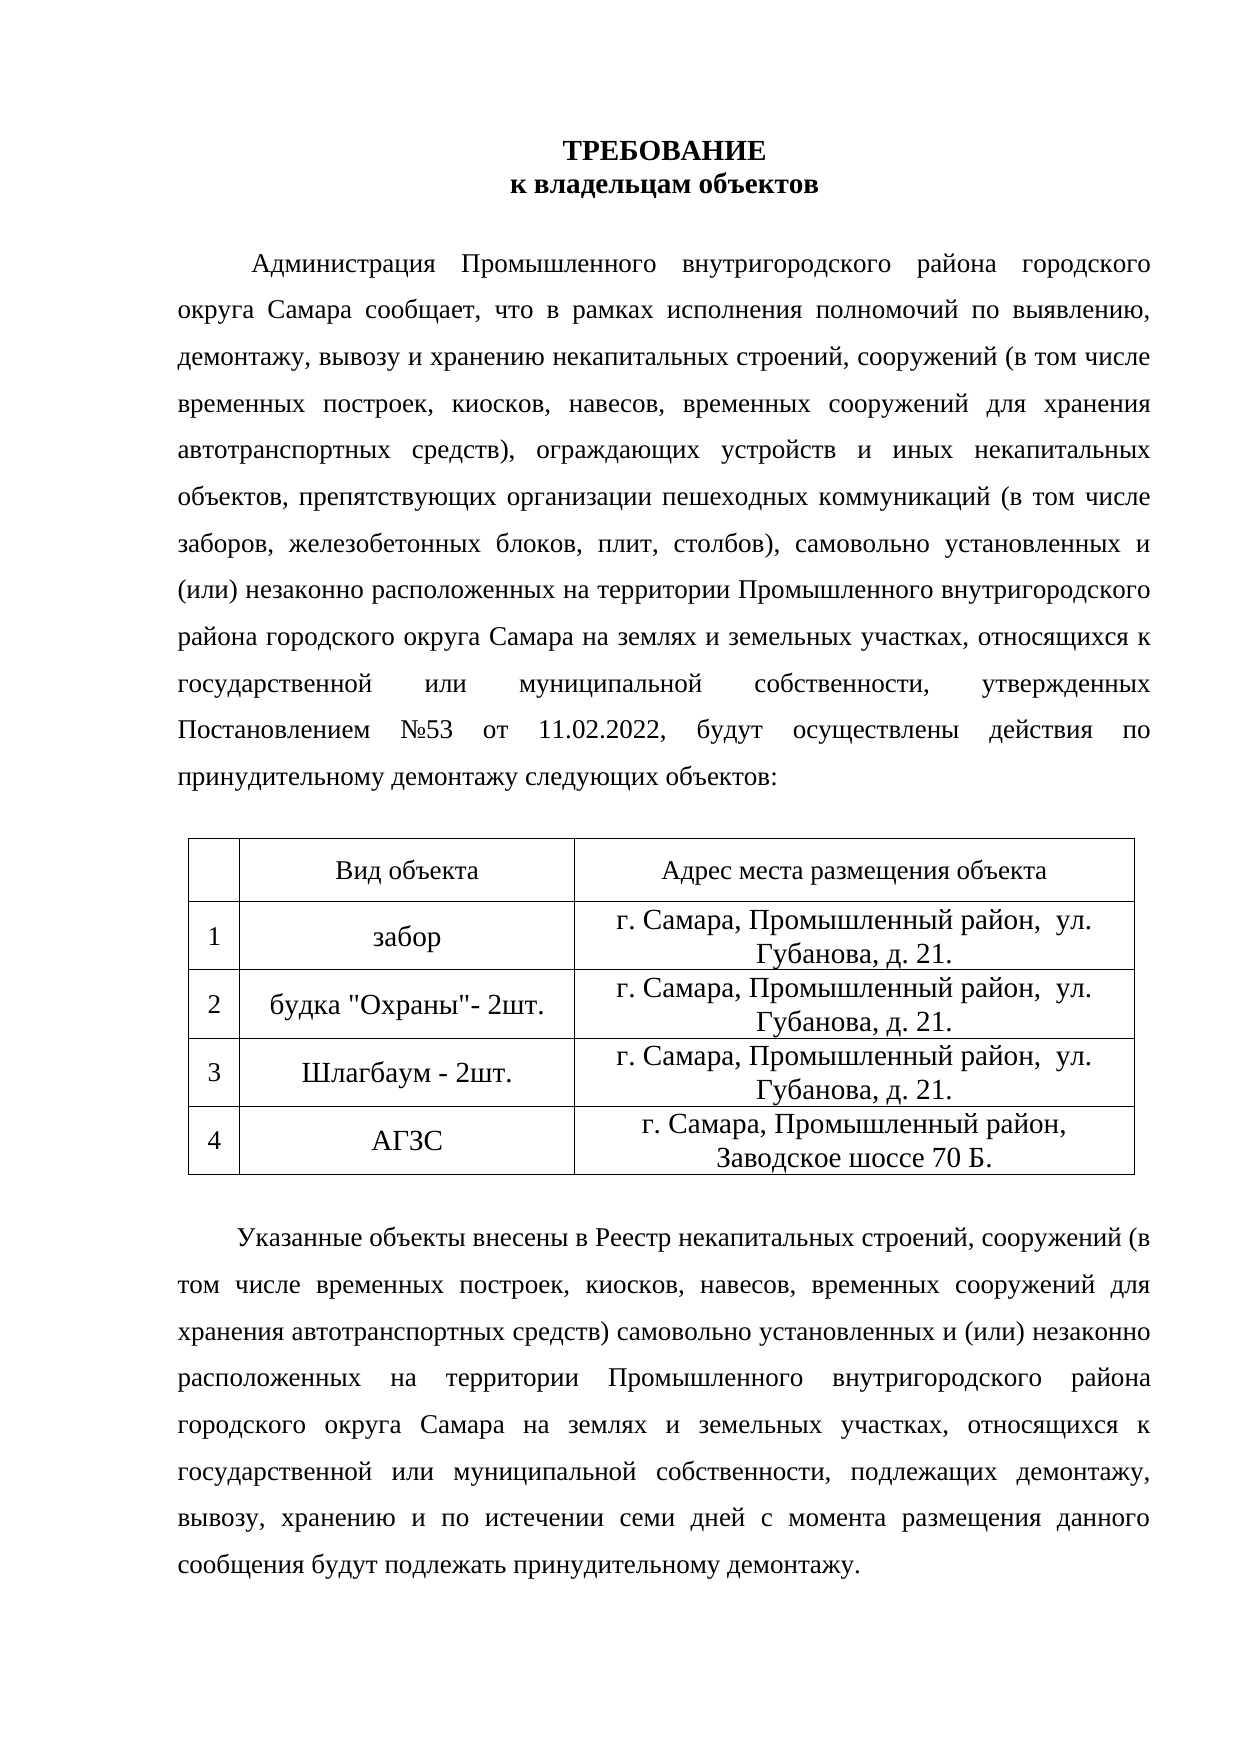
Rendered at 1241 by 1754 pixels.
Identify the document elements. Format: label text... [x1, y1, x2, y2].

table_cell забор [240, 902, 574, 969]
table_header [189, 839, 239, 901]
table_cell г. Самара, Промышленный район, ул. Губанова, д. 21. [575, 1039, 1134, 1106]
text Указанные объекты внесены в Реестр некапитальных строений, сооружений (в том числе временных построек, киосков, навесов, временных сооружений для хранения автотранспортных средств) самовольно установленных и (или) незаконно расположенных на территории Промышленного внутригородского района городского округа Самара на землях и земельных участках, относящихся к государственной или муниципальной собственности, подлежащих демонтажу, вывозу, хранению и по истечении семи дней с момента размещения данного сообщения будут подлежать принудительному демонтажу. [177, 1221, 1152, 1579]
table_header Вид объекта [240, 839, 574, 901]
table_cell 4 [189, 1107, 239, 1174]
table_cell г. Самара, Промышленный район, ул. Губанова, д. 21. [575, 970, 1134, 1037]
table_cell 2 [189, 970, 239, 1037]
text к владельцам объектов [177, 166, 1152, 200]
table_cell 3 [189, 1039, 239, 1106]
table_cell 1 [189, 902, 239, 969]
table_cell будка "Охраны"- 2шт. [240, 970, 574, 1037]
table_cell г. Самара, Промышленный район, Заводское шоссе 70 Б. [575, 1107, 1134, 1174]
table_cell Шлагбаум - 2шт. [240, 1039, 574, 1106]
table_header Адрес места размещения объекта [575, 839, 1134, 901]
table_cell г. Самара, Промышленный район, ул. Губанова, д. 21. [575, 902, 1134, 969]
text Администрация Промышленного внутригородского района городского округа Самара сообщает, что в рамках исполнения полномочий по выявлению, демонтажу, вывозу и хранению некапитальных строений, сооружений (в том числе временных построек, киосков, навесов, временных сооружений для хранения автотранспортных средств), ограждающих устройств и иных некапитальных объектов, препятствующих организации пешеходных коммуникаций (в том числе заборов, железобетонных блоков, плит, столбов), самовольно установленных и (или) незаконно расположенных на территории Промышленного внутригородского района городского округа Самара на землях и земельных участках, относящихся к государственной или муниципальной собственности, утвержденных Постановлением №53 от 11.02.2022, будут осуществлены действия по принудительному демонтажу следующих объектов: [177, 247, 1152, 791]
table_cell АГЗС [240, 1107, 574, 1174]
text ТРЕБОВАНИЕ [177, 133, 1152, 166]
